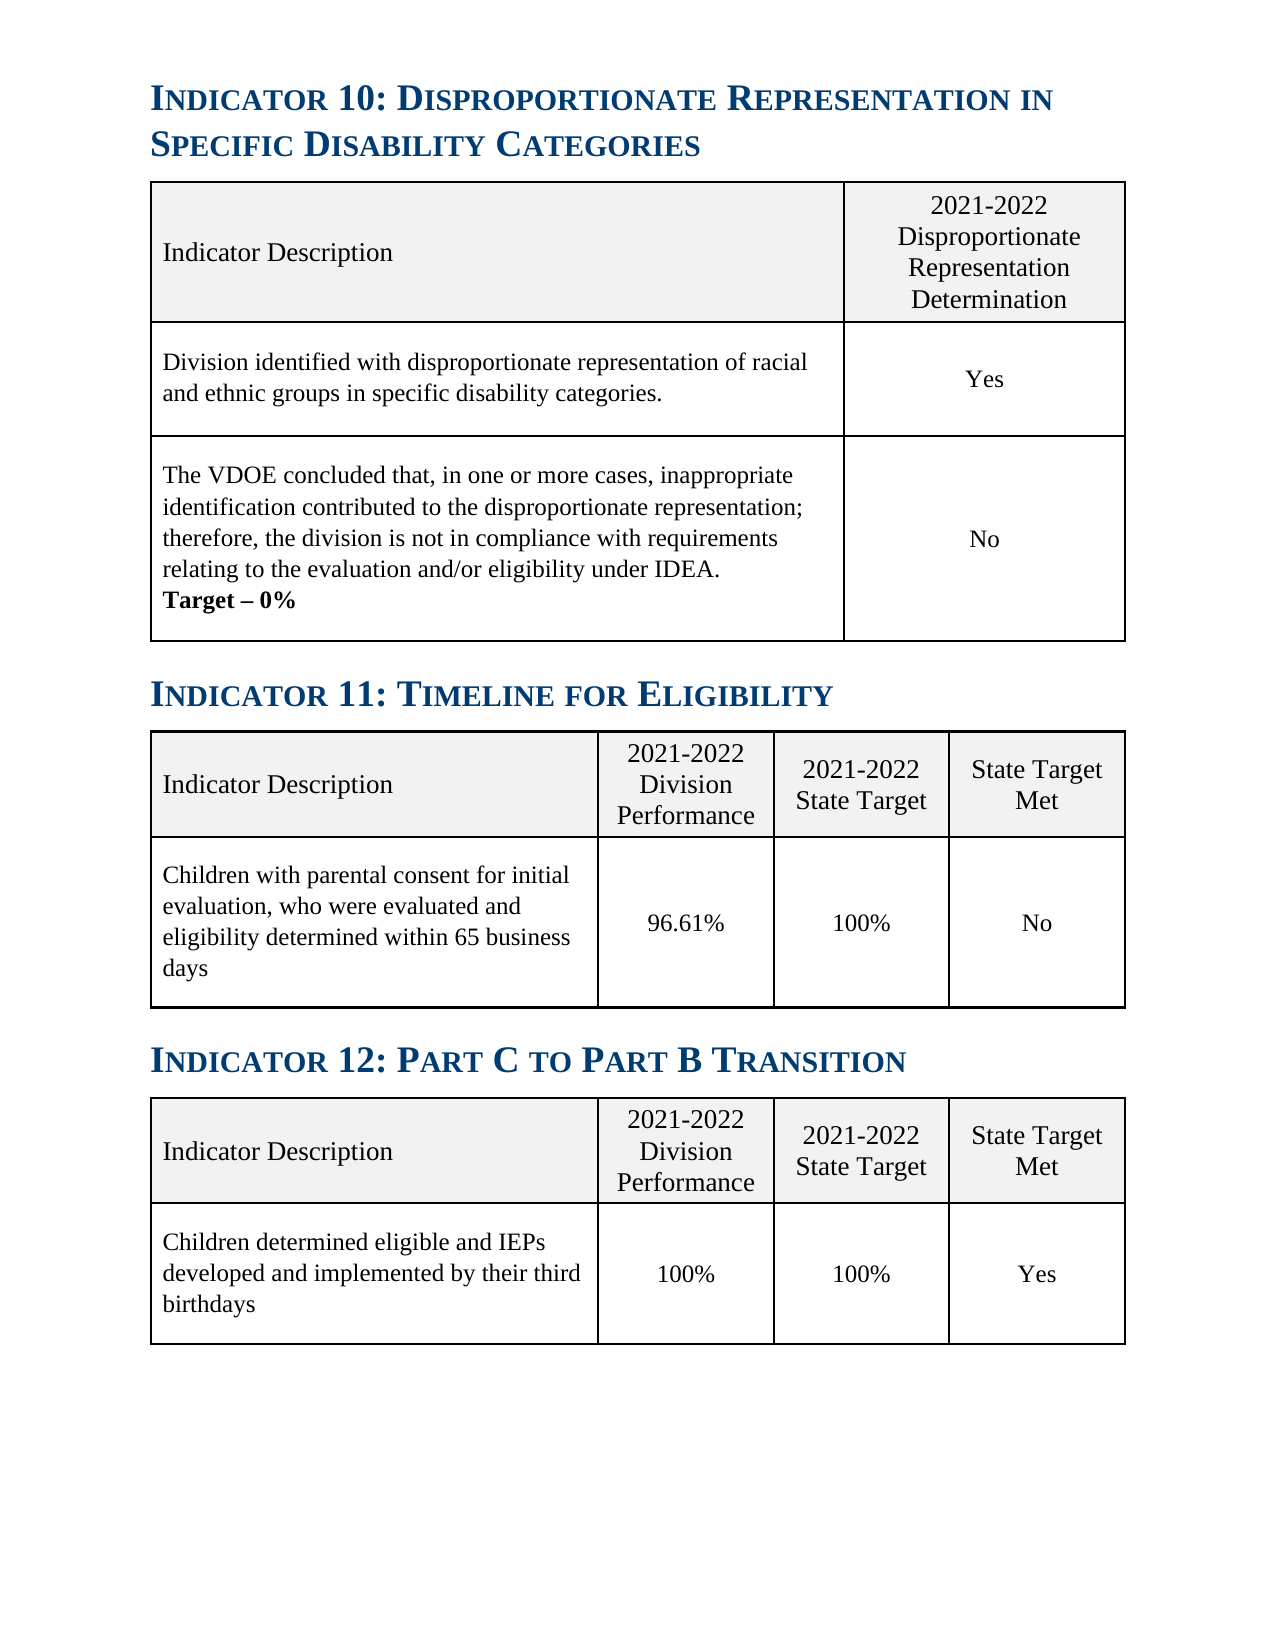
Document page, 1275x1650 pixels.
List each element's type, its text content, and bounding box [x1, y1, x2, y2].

table_header Indicator Description [152, 183, 843, 321]
table_header State Target Met [950, 1099, 1124, 1202]
table_header 2021-2022 Division Performance [599, 733, 773, 836]
table_header 2021-2022 Disproportionate Representation Determination [845, 183, 1124, 321]
table_cell No [845, 437, 1124, 640]
subtitle Indicator 11: Timeline for Eligibility [150, 671, 1125, 714]
table_cell Yes [950, 1204, 1124, 1343]
subtitle Indicator 12: Part C to Part B Transition [150, 1038, 1125, 1081]
table_cell Yes [845, 323, 1124, 434]
table_cell No [950, 838, 1124, 1006]
table_cell 100% [775, 838, 948, 1006]
table_cell 100% [775, 1204, 948, 1343]
table_header 2021-2022 State Target [775, 1099, 948, 1202]
table_header Indicator Description [152, 733, 597, 836]
table_cell Division identified with disproportionate representation of racial and ethnic groups in specific disability categories. [152, 323, 843, 434]
table_header Indicator Description [152, 1099, 597, 1202]
table_cell 96.61% [599, 838, 773, 1006]
table_cell 100% [599, 1204, 773, 1343]
table_cell Children determined eligible and IEPs developed and implemented by their third birthdays [152, 1204, 597, 1343]
table_header State Target Met [950, 733, 1124, 836]
table_cell Children with parental consent for initial evaluation, who were evaluated and eligibility determined within 65 business days [152, 838, 597, 1006]
table_header 2021-2022 State Target [775, 733, 948, 836]
table_header 2021-2022 Division Performance [599, 1099, 773, 1202]
subtitle Indicator 10: Disproportionate Representation in Specific Disability Categories [150, 75, 1125, 165]
